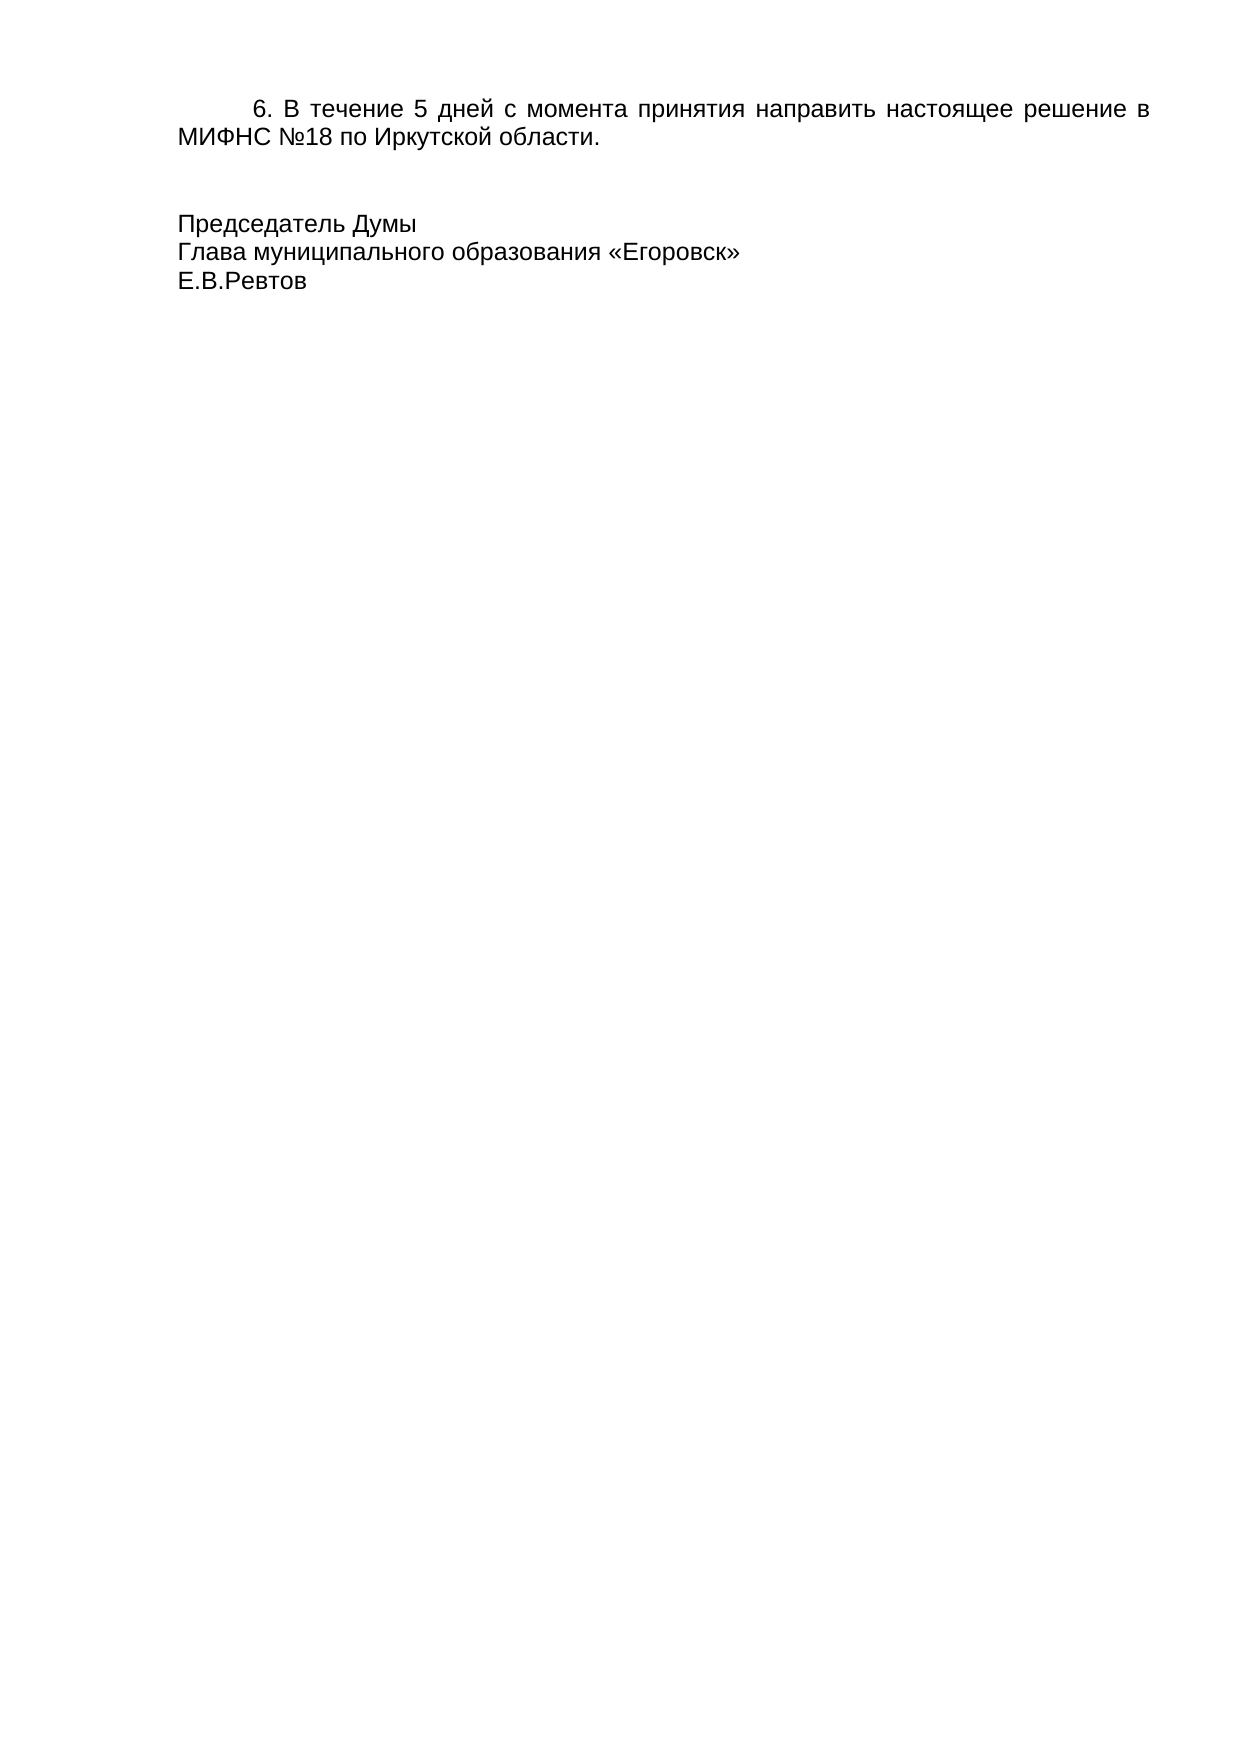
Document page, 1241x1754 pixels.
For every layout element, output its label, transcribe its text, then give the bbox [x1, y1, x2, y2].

text 6. В течение 5 дней с момента принятия направить настоящее решение в МИФНС №18 по Иркутской области. [177, 94, 1152, 151]
text Глава муниципального образования «Егоровск» [177, 237, 1152, 266]
text Председатель Думы [177, 209, 1152, 237]
text Е.В.Ревтов [177, 266, 1152, 295]
